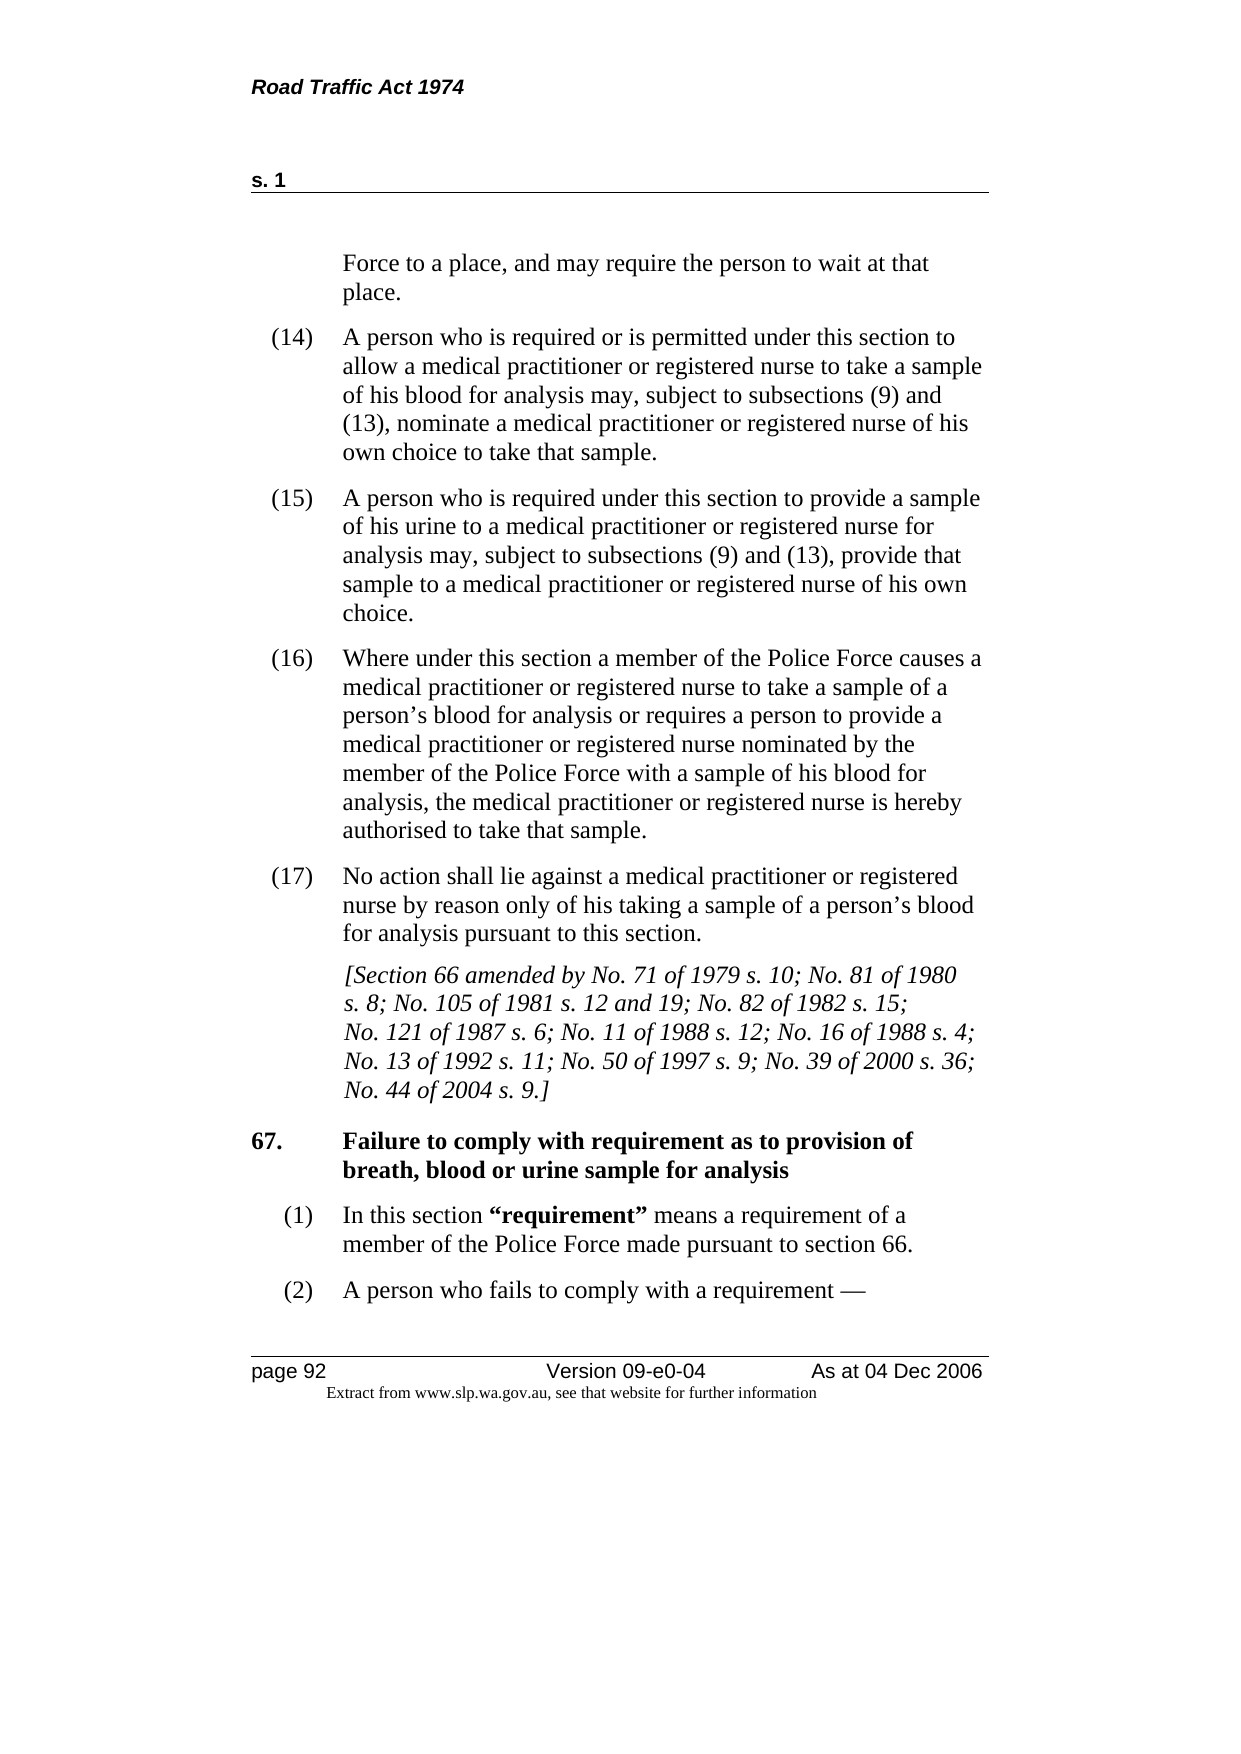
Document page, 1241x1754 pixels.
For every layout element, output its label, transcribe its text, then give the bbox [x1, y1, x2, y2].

text (15) A person who is required under this section to provide a sample of his urine to a medical practitioner or registered nurse for analysis may, subject to subsections (9) and (13), provide that sample to a medical practitioner or registered nurse of his own choice. [251, 483, 989, 626]
subtitle 67. Failure to comply with requirement as to provision of breath, blood or urine sample for analysis [251, 1126, 989, 1184]
text (14) A person who is required or is permitted under this section to allow a medical practitioner or registered nurse to take a sample of his blood for analysis may, subject to subsections (9) and (13), nominate a medical practitioner or registered nurse of his own choice to take that sample. [251, 322, 989, 466]
text [Section 66 amended by No. 71 of 1979 s. 10; No. 81 of 1980 s. 8; No. 105 of 1981 s. 12 and 19; No. 82 of 1982 s. 15; No. 121 of 1987 s. 6; No. 11 of 1988 s. 12; No. 16 of 1988 s. 4; No. 13 of 1992 s. 11; No. 50 of 1997 s. 9; No. 39 of 2000 s. 36; No. 44 of 2004 s. 9.] [251, 960, 989, 1103]
text (2) A person who fails to comply with a requirement — [251, 1275, 989, 1303]
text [251, 248, 989, 306]
text (17) No action shall lie against a medical practitioner or registered nurse by reason only of his taking a sample of a person’s blood for analysis pursuant to this section. [251, 861, 989, 947]
text (1) In this section “requirement” means a requirement of a member of the Police Force made pursuant to section 66. [251, 1201, 989, 1258]
text (16) Where under this section a member of the Police Force causes a medical practitioner or registered nurse to take a sample of a person’s blood for analysis or requires a person to provide a medical practitioner or registered nurse nominated by the member of the Police Force with a sample of his blood for analysis, the medical practitioner or registered nurse is hereby authorised to take that sample. [251, 643, 989, 844]
